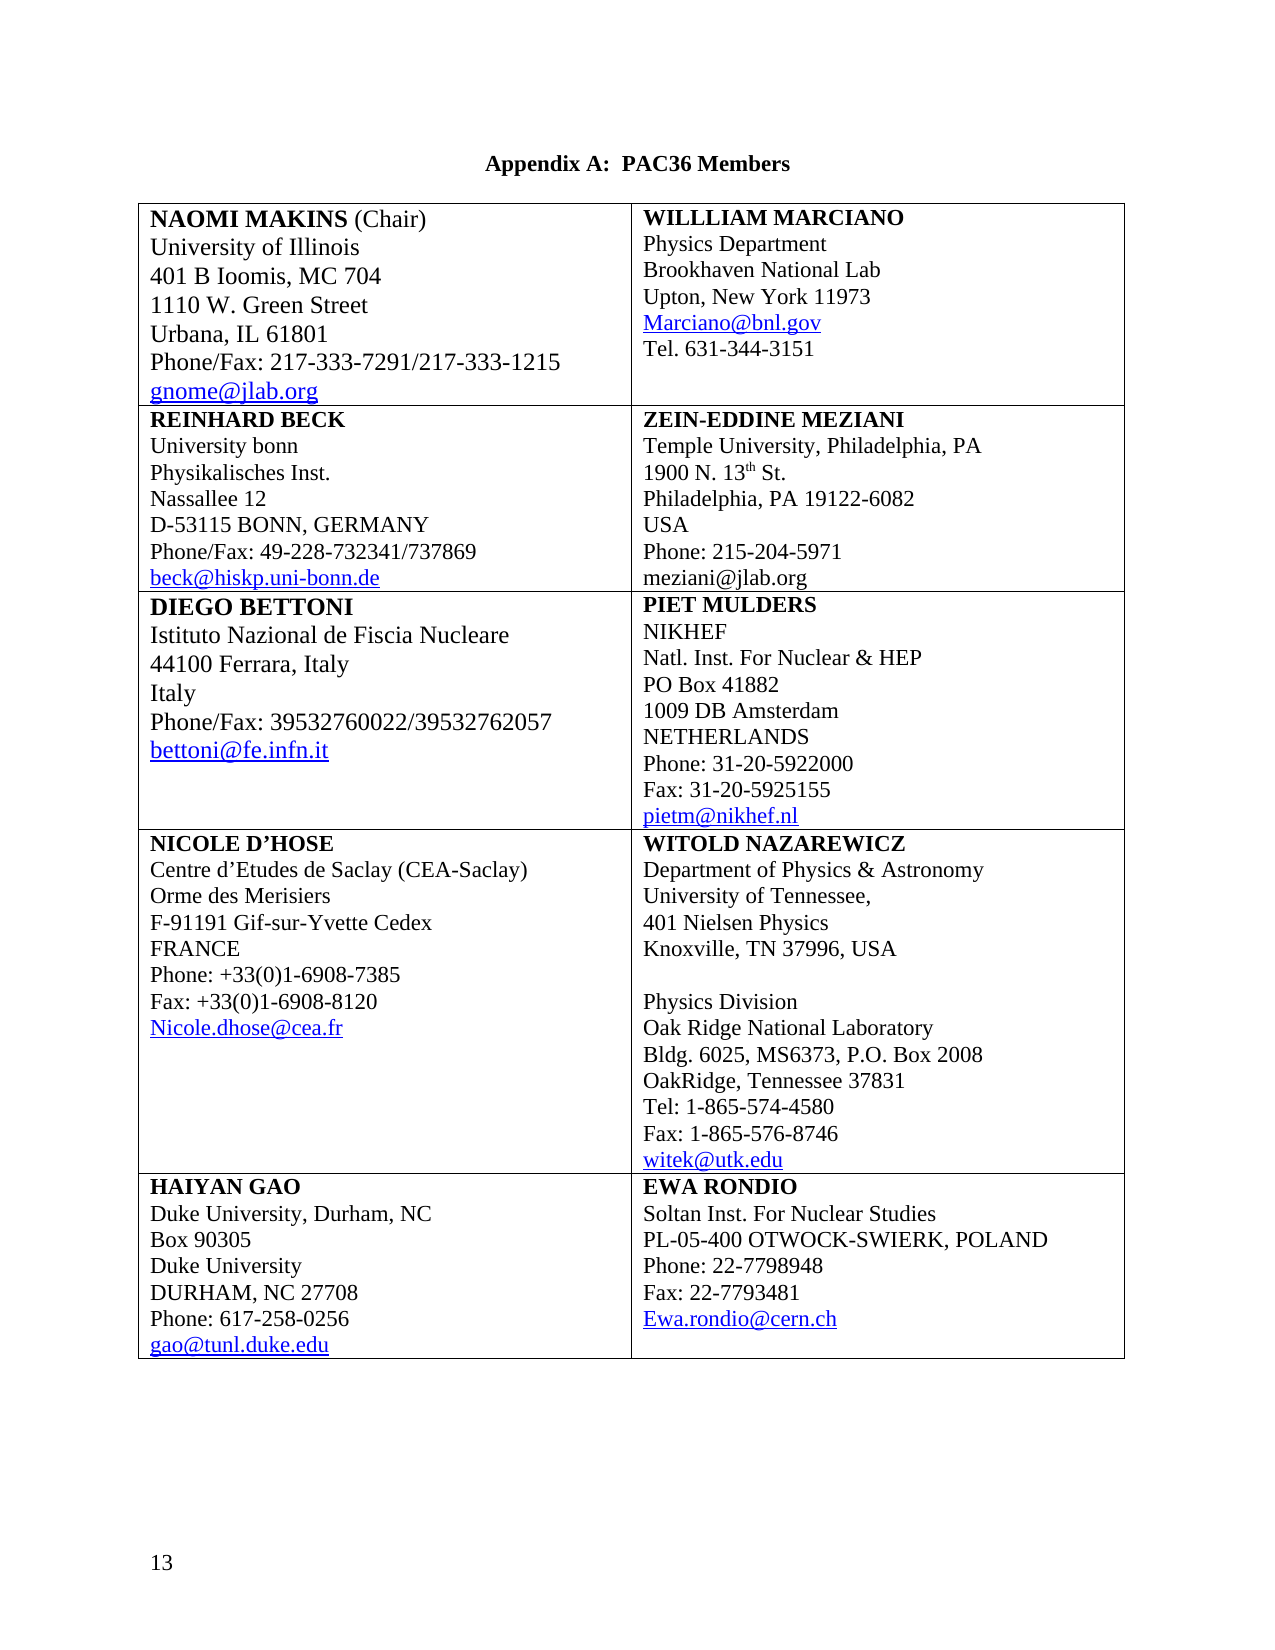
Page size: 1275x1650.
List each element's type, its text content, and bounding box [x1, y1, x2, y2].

table_cell HAIYAN GAO Duke University, Durham, NC Box 90305 Duke University DURHAM, NC 27708 Phone: 617-258-0256 gao@tunl.duke.edu [139, 1174, 631, 1358]
text Appendix A: PAC36 Members [150, 150, 1125, 176]
table_header WILLLIAM MARCIANO Physics Department Brookhaven National Lab Upton, New York 11973 Marciano@bnl.gov Tel. 631-344-3151 [632, 204, 1124, 405]
table_cell PIET MULDERS NIKHEF Natl. Inst. For Nuclear & HEP PO Box 41882 1009 DB Amsterdam NETHERLANDS Phone: 31-20-5922000 Fax: 31-20-5925155 pietm@nikhef.nl [632, 592, 1124, 829]
table_cell DIEGO BETTONI Istituto Nazional de Fiscia Nucleare 44100 Ferrara, Italy Italy Phone/Fax: 39532760022/39532762057 bettoni@fe.infn.it [139, 592, 631, 829]
table_cell WITOLD NAZAREWICZ Department of Physics & Astronomy University of Tennessee, 401 Nielsen Physics Knoxville, TN 37996, USA Physics Division Oak Ridge National Laboratory Bldg. 6025, MS6373, P.O. Box 2008 OakRidge, Tennessee 37831 Tel: 1-865-574-4580 Fax: 1-865-576-8746 witek@utk.edu [632, 830, 1124, 1172]
table_header NAOMI MAKINS (Chair) University of Illinois 401 B Ioomis, MC 704 1110 W. Green Street Urbana, IL 61801 Phone/Fax: 217-333-7291/217-333-1215 gnome@jlab.org [139, 204, 631, 405]
table_cell EWA RONDIO Soltan Inst. For Nuclear Studies PL-05-400 OTWOCK-SWIERK, POLAND Phone: 22-7798948 Fax: 22-7793481 Ewa.rondio@cern.ch [632, 1174, 1124, 1358]
table_cell ZEIN-EDDINE MEZIANI Temple University, Philadelphia, PA 1900 N. 13th St. Philadelphia, PA 19122-6082 USA Phone: 215-204-5971 meziani@jlab.org [632, 406, 1124, 591]
table_cell REINHARD BECK University bonn Physikalisches Inst. Nassallee 12 D-53115 BONN, GERMANY Phone/Fax: 49-228-732341/737869 beck@hiskp.uni-bonn.de [139, 406, 631, 591]
table_cell NICOLE D’HOSE Centre d’Etudes de Saclay (CEA-Saclay) Orme des Merisiers F-91191 Gif-sur-Yvette Cedex FRANCE Phone: +33(0)1-6908-7385 Fax: +33(0)1-6908-8120 Nicole.dhose@cea.fr [139, 830, 631, 1172]
